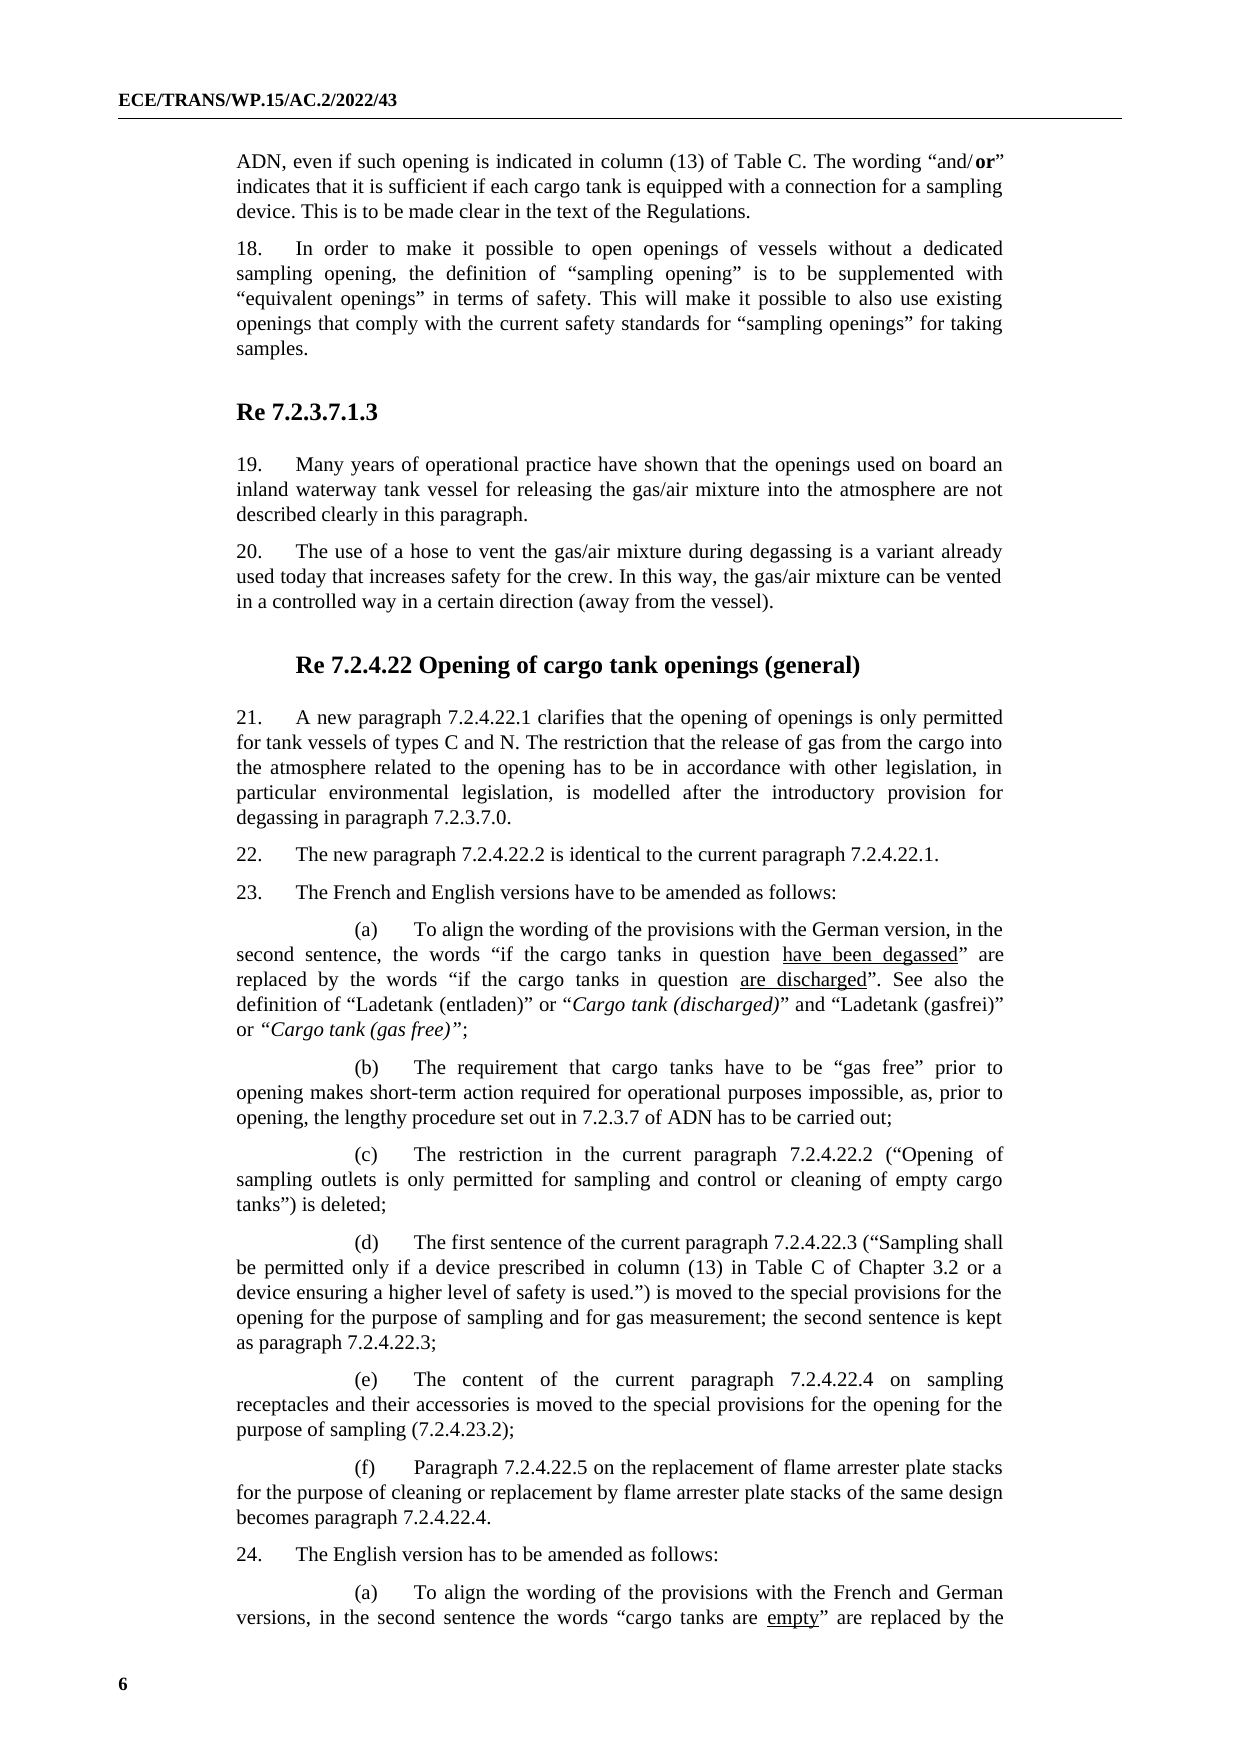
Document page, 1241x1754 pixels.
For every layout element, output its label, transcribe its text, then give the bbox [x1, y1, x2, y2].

text 21. A new paragraph 7.2.4.22.1 clarifies that the opening of openings is only permitted for tank vessels of types C and N. The restriction that the release of gas from the cargo into the atmosphere related to the opening has to be in accordance with other legislation, in particular environmental legislation, is modelled after the introductory provision for degassing in paragraph 7.2.3.7.0. [236, 704, 1004, 829]
text 23. The French and English versions have to be amended as follows: [236, 879, 1004, 904]
text (e) The content of the current paragraph 7.2.4.22.4 on sampling receptacles and their accessories is moved to the special provisions for the opening for the purpose of sampling (7.2.4.23.2); [236, 1366, 1004, 1441]
text (d) The first sentence of the current paragraph 7.2.4.22.3 (“Sampling shall be permitted only if a device prescribed in column (13) in Table C of Chapter 3.2 or a device ensuring a higher level of safety is used.”) is moved to the special provisions for the opening for the purpose of sampling and for gas measurement; the second sentence is kept as paragraph 7.2.4.22.3; [236, 1229, 1004, 1354]
text 22. The new paragraph 7.2.4.22.2 is identical to the current paragraph 7.2.4.22.1. [236, 841, 1004, 866]
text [236, 1579, 1004, 1629]
text 18. In order to make it possible to open openings of vessels without a dedicated sampling opening, the definition of “sampling opening” is to be supplemented with “equivalent openings” in terms of safety. This will make it possible to also use existing openings that comply with the current safety standards for “sampling openings” for taking samples. [236, 235, 1004, 360]
text Re 7.2.3.7.1.3 [118, 398, 1004, 426]
text Re 7.2.4.22 Opening of cargo tank openings (general) [118, 651, 1004, 679]
text 19. Many years of operational practice have shown that the openings used on board an inland waterway tank vessel for releasing the gas/air mixture into the atmosphere are not described clearly in this paragraph. [236, 451, 1004, 526]
text 24. The English version has to be amended as follows: [236, 1541, 1004, 1566]
text (f) Paragraph 7.2.4.22.5 on the replacement of flame arrester plate stacks for the purpose of cleaning or replacement by flame arrester plate stacks of the same design becomes paragraph 7.2.4.22.4. [236, 1454, 1004, 1529]
text (c) The restriction in the current paragraph 7.2.4.22.2 (“Opening of sampling outlets is only permitted for sampling and control or cleaning of empty cargo tanks”) is deleted; [236, 1141, 1004, 1216]
text 20. The use of a hose to vent the gas/air mixture during degassing is a variant already used today that increases safety for the crew. In this way, the gas/air mixture can be vented in a controlled way in a certain direction (away from the vessel). [236, 538, 1004, 613]
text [236, 148, 1004, 223]
text (a) To align the wording of the provisions with the German version, in the second sentence, the words “if the cargo tanks in question have been degassed” are replaced by the words “if the cargo tanks in question are discharged”. See also the definition of “Ladetank (entladen)” or “Cargo tank (discharged)” and “Ladetank (gasfrei)” or “Cargo tank (gas free)”; [236, 916, 1004, 1041]
text (b) The requirement that cargo tanks have to be “gas free” prior to opening makes short-term action required for operational purposes impossible, as, prior to opening, the lengthy procedure set out in 7.2.3.7 of ADN has to be carried out; [236, 1054, 1004, 1129]
